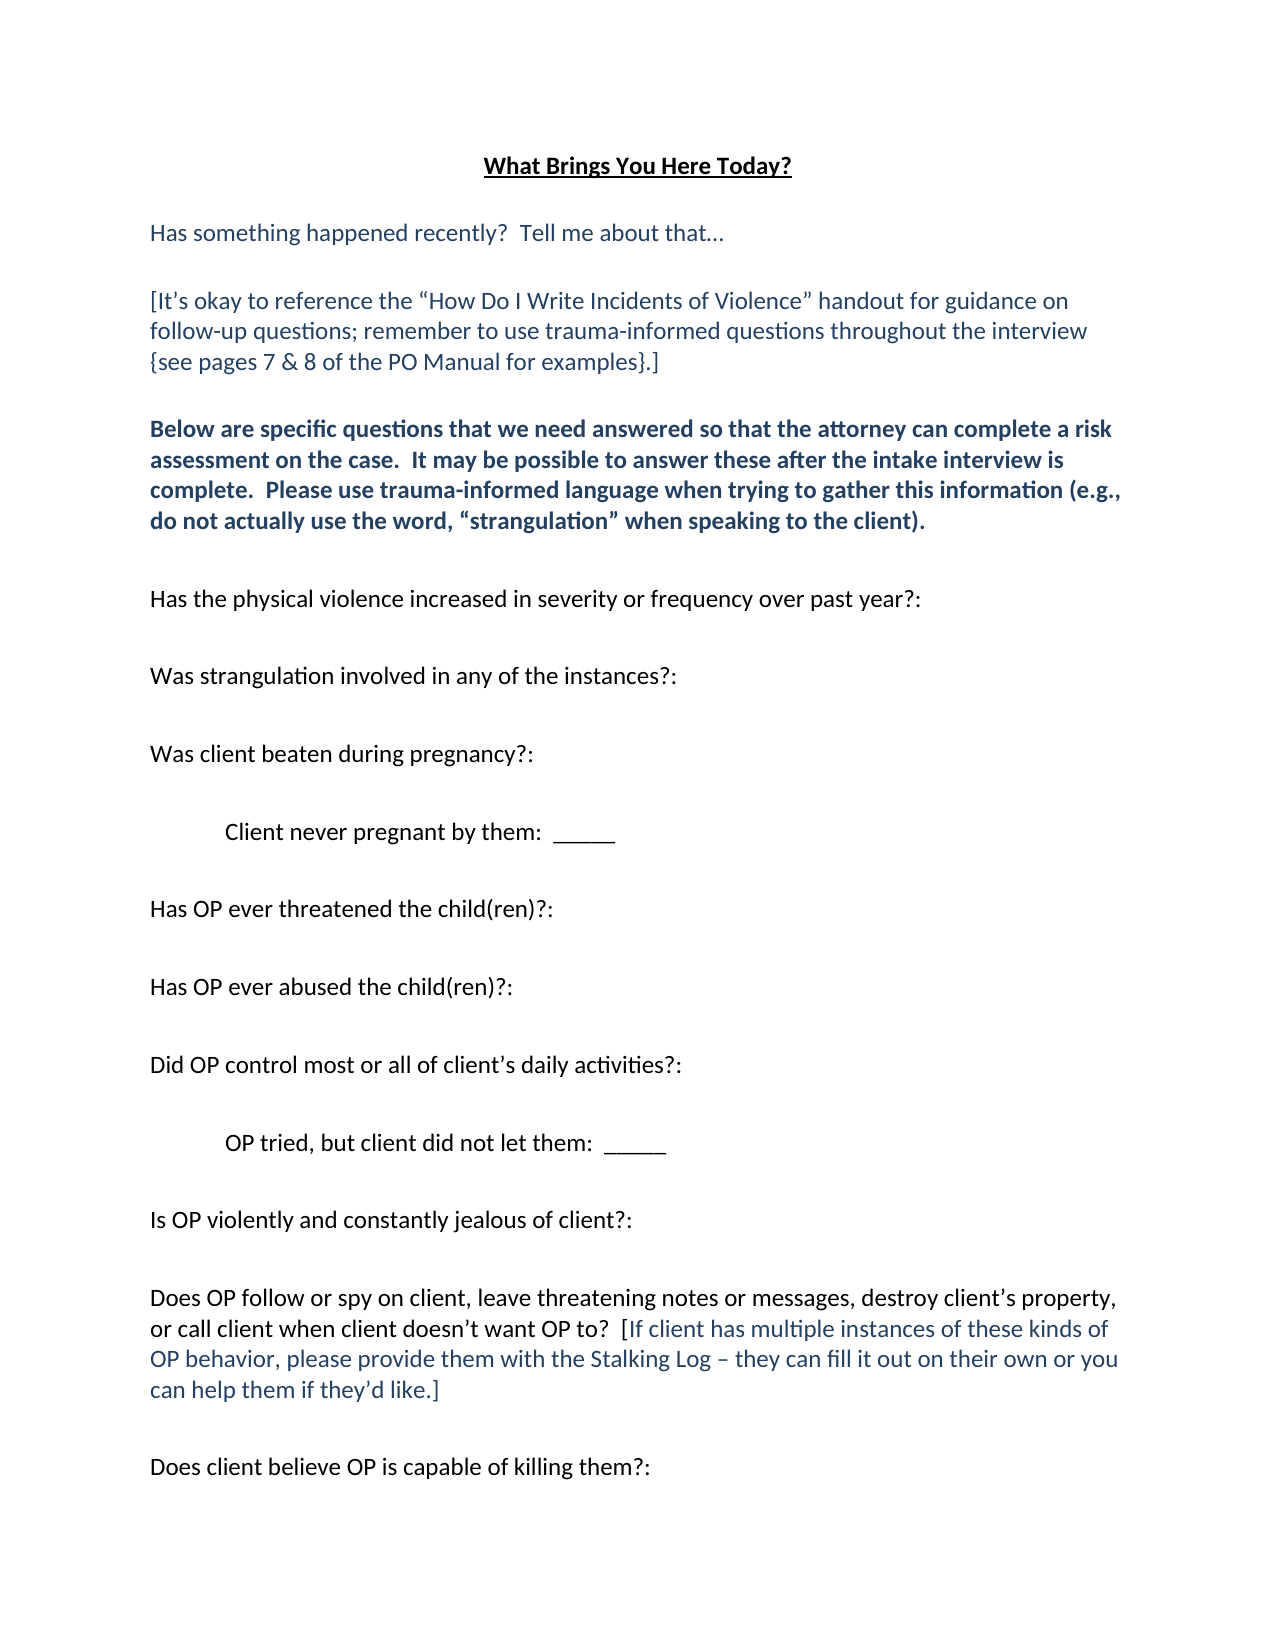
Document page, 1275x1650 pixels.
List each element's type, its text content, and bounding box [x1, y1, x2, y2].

text What Brings You Here Today? [150, 150, 1125, 181]
text OP tried, but client did not let them: _____ [150, 1127, 1125, 1157]
text Has OP ever abused the child(ren)?: [150, 971, 1125, 1002]
text Below are specific questions that we need answered so that the attorney can complete a risk assessment on the case. It may be possible to answer these after the intake interview is complete. Please use trauma-informed language when trying to gather this information (e.g., do not actually use the word, “strangulation” when speaking to the client). [150, 413, 1125, 536]
text Is OP violently and constantly jealous of client?: [150, 1204, 1125, 1235]
text Client never pregnant by them: _____ [150, 816, 1125, 846]
text Has the physical violence increased in severity or frequency over past year?: [150, 583, 1125, 613]
text Has something happened recently? Tell me about that… [150, 217, 1125, 248]
text [It’s okay to reference the “How Do I Write Incidents of Violence” handout for guidance on follow-up questions; remember to use trauma-informed questions throughout the interview {see pages 7 & 8 of the PO Manual for examples}.] [150, 285, 1125, 377]
text Does client believe OP is capable of killing them?: [150, 1451, 1125, 1482]
text Does OP follow or spy on client, leave threatening notes or messages, destroy client’s property, or call client when client doesn’t want OP to? [If client has multiple instances of these kinds of OP behavior, please provide them with the Stalking Log – they can fill it out on their own or you can help them if they’d like.] [150, 1282, 1125, 1404]
text Has OP ever threatened the child(ren)?: [150, 894, 1125, 924]
text Was strangulation involved in any of the instances?: [150, 661, 1125, 691]
text Was client beaten during pregnancy?: [150, 738, 1125, 769]
text Did OP control most or all of client’s daily activities?: [150, 1049, 1125, 1079]
